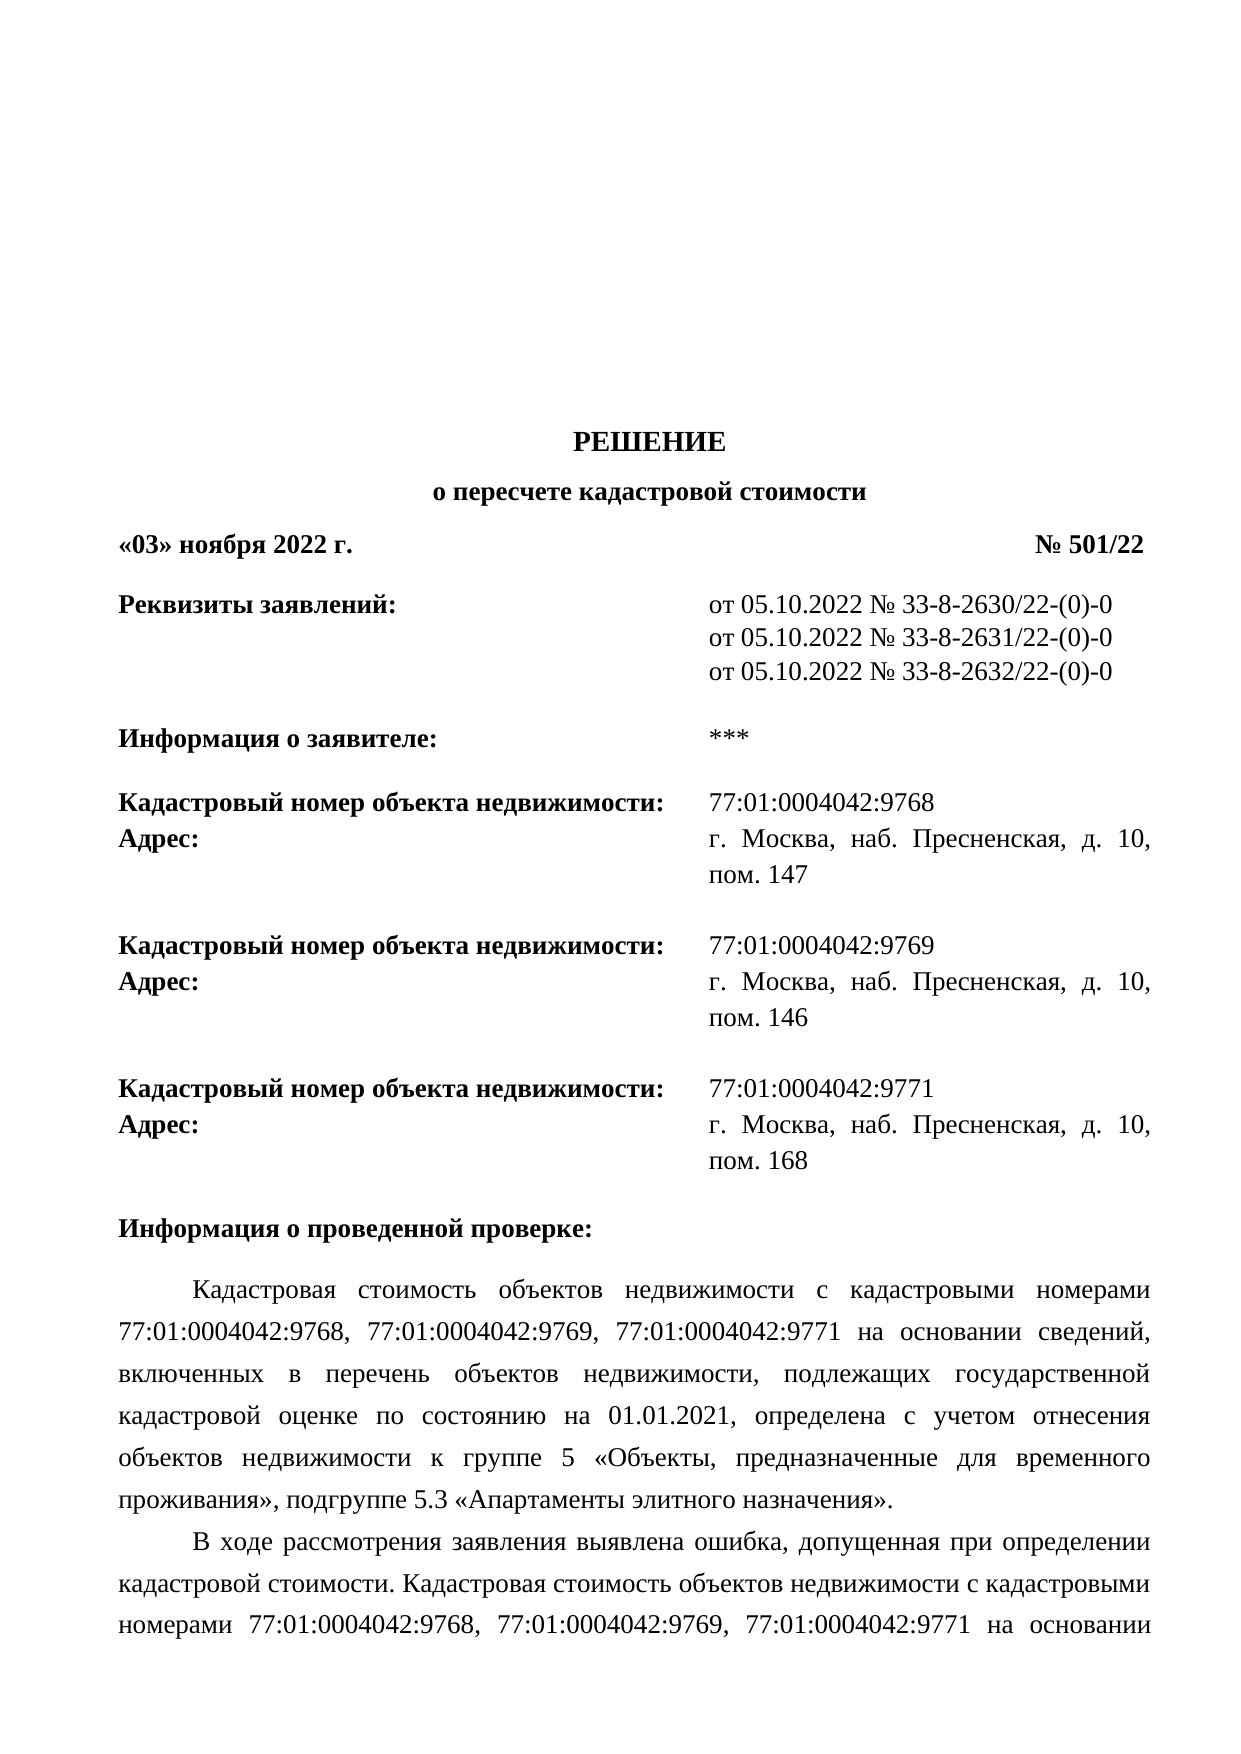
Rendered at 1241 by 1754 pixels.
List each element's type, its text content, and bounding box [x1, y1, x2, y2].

text о пересчете кадастровой стоимости [148, 475, 1152, 507]
text «03» ноября 2022 г. № 501/22 [118, 528, 1152, 559]
text РЕШЕНИЕ [148, 424, 1152, 458]
text Информация о проведенной проверке: [118, 1212, 1152, 1244]
text Кадастровый номер объекта недвижимости: 77:01:0004042:9771 [118, 1072, 1152, 1103]
text Кадастровый номер объекта недвижимости: 77:01:0004042:9769 [118, 929, 1152, 961]
text Информация о заявителе: *** [118, 722, 1167, 753]
text от 05.10.2022 № 33-8-2632/22-(0)-0 [118, 655, 1152, 686]
text Реквизиты заявлений: от 05.10.2022 № 33-8-2630/22-(0)-0 [118, 588, 1152, 619]
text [118, 1525, 1152, 1640]
text Адрес: г. Москва, наб. Пресненская, д. 10, пом. 147 [118, 822, 1152, 889]
text Кадастровая стоимость объектов недвижимости с кадастровыми номерами 77:01:0004042:9768, 77:01:0004042:9769, 77:01:0004042:9771 на основании сведений, включенных в перечень объектов недвижимости, подлежащих государственной кадастровой оценке по состоянию на 01.01.2021, определена с учетом отнесения объектов недвижимости к группе 5 «Объекты, предназначенные для временного проживания», подгруппе 5.3 «Апартаменты элитного назначения». [118, 1273, 1152, 1514]
text от 05.10.2022 № 33-8-2631/22-(0)-0 [118, 621, 1152, 652]
text Адрес: г. Москва, наб. Пресненская, д. 10, пом. 168 [118, 1108, 1152, 1175]
text Адрес: г. Москва, наб. Пресненская, д. 10, пом. 146 [118, 965, 1152, 1032]
text Кадастровый номер объекта недвижимости: 77:01:0004042:9768 [118, 786, 1152, 818]
